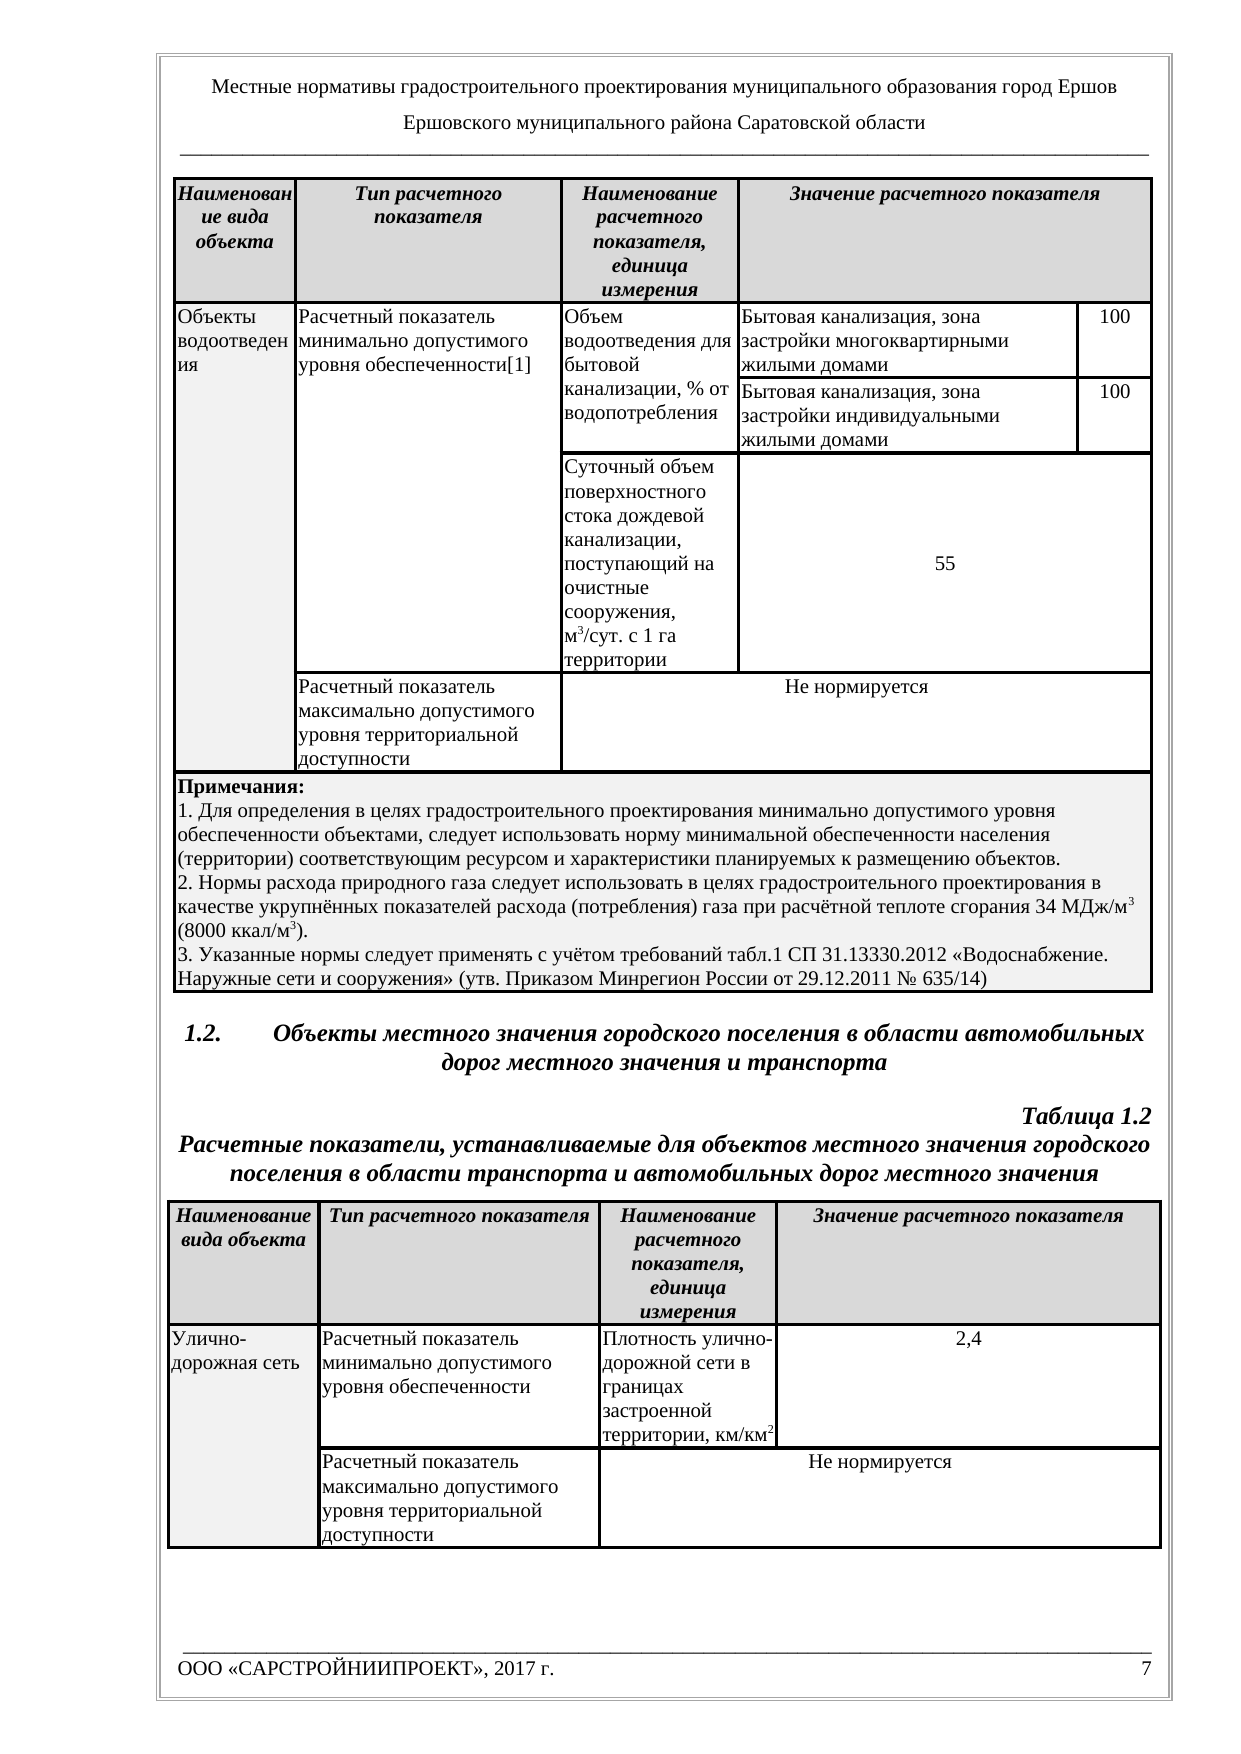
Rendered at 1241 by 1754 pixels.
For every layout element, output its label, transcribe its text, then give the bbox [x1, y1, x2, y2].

table_cell 100 [1079, 304, 1150, 376]
table_header Тип расчетного показателя [321, 1203, 598, 1323]
table_header Наименование вида объекта [176, 180, 294, 301]
table_cell Объем водоотведения для бытовой канализации, % от водопотребления [563, 304, 737, 451]
subtitle Объекты местного значения городского поселения в области автомобильных дорог местного значения и транспорта [177, 1018, 1152, 1076]
table_header Значение расчетного показателя [778, 1203, 1159, 1323]
table_cell Не нормируется [563, 674, 1150, 770]
table_cell Улично-дорожная сеть [170, 1326, 317, 1546]
table_cell Объекты водоотведения [176, 304, 294, 770]
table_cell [321, 1326, 598, 1446]
text Расчетные показатели, устанавливаемые для объектов местного значения городского поселения в области транспорта и автомобильных дорог местного значения [177, 1129, 1152, 1187]
table_cell Бытовая канализация, зона застройки многоквартирными жилыми домами [740, 304, 1076, 376]
table_cell Примечания: 1. Для определения в целях градостроительного проектирования минимально допустимого уровня обеспеченности объектами, следует использовать норму минимальной обеспеченности населения (территории) соответствующим ресурсом и характеристики планируемых к размещению объектов. 2. Нормы расхода природного газа следует использовать в целях градостроительного проектирования в качестве укрупнённых показателей расхода (потребления) газа при расчётной теплоте сгорания 34 МДж/м3 (8000 ккал/м3). 3. Указанные нормы следует применять с учётом требований табл.1 СП 31.13330.2012 «Водоснабжение. Наружные сети и сооружения» (утв. Приказом Минрегион России от 29.12.2011 № 635/14) [176, 774, 1150, 990]
table_cell Не нормируется [601, 1450, 1159, 1546]
table_cell Суточный объем поверхностного стока дождевой канализации, поступающий на очистные сооружения, м3/сут. с 1 га территории [563, 455, 737, 671]
table_cell Расчетный показатель минимально допустимого уровня обеспеченности[1] [297, 304, 560, 671]
table_header Наименование вида объекта [170, 1203, 317, 1323]
text Таблица 1.2 [177, 1101, 1152, 1129]
table_cell 2,4 [778, 1326, 1159, 1446]
table_header Значение расчетного показателя [740, 180, 1150, 301]
table_cell Бытовая канализация, зона застройки индивидуальными жилыми домами [740, 379, 1076, 451]
table_header Наименование расчетного показателя, единица измерения [601, 1203, 775, 1323]
table_cell 100 [1079, 379, 1150, 451]
table_cell Расчетный показатель максимально допустимого уровня территориальной доступности [297, 674, 560, 770]
table_cell Расчетный показатель максимально допустимого уровня территориальной доступности [321, 1450, 598, 1546]
table_header Тип расчетного показателя [297, 180, 560, 301]
table_cell 55 [740, 455, 1150, 671]
table_cell Плотность улично-дорожной сети в границах застроенной территории, км/км2 [601, 1326, 775, 1446]
table_header Наименование расчетного показателя, единица измерения [563, 180, 737, 301]
